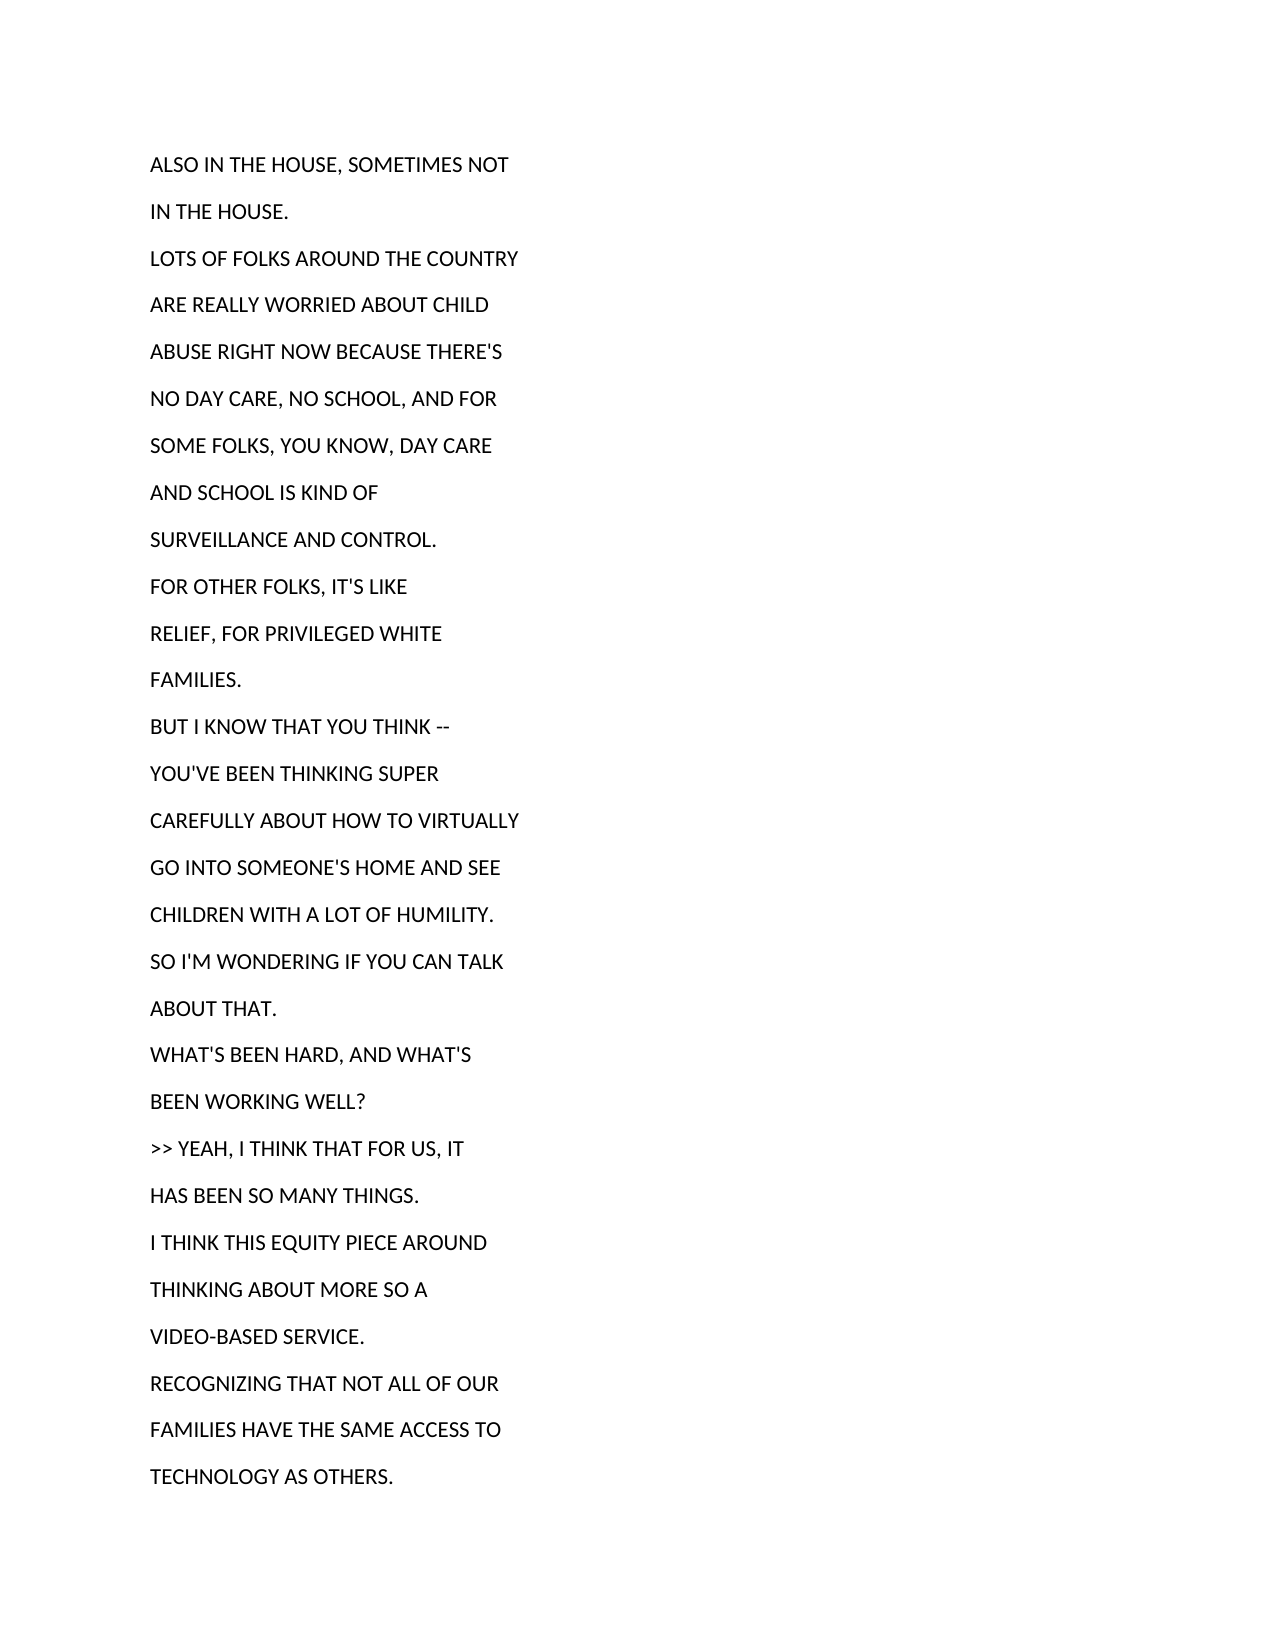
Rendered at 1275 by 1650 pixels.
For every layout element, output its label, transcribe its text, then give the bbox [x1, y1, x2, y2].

text FAMILIES. [150, 666, 1125, 694]
text BEEN WORKING WELL? [150, 1087, 1125, 1116]
text WHAT'S BEEN HARD, AND WHAT'S [150, 1041, 1125, 1069]
text BUT I KNOW THAT YOU THINK -- [150, 712, 1125, 741]
text TECHNOLOGY AS OTHERS. [150, 1462, 1125, 1491]
text RECOGNIZING THAT NOT ALL OF OUR [150, 1369, 1125, 1397]
text I THINK THIS EQUITY PIECE AROUND [150, 1228, 1125, 1256]
text HAS BEEN SO MANY THINGS. [150, 1181, 1125, 1209]
text IN THE HOUSE. [150, 197, 1125, 225]
text VIDEO-BASED SERVICE. [150, 1322, 1125, 1350]
text GO INTO SOMEONE'S HOME AND SEE [150, 853, 1125, 881]
text FAMILIES HAVE THE SAME ACCESS TO [150, 1416, 1125, 1444]
text ABOUT THAT. [150, 994, 1125, 1022]
text SOME FOLKS, YOU KNOW, DAY CARE [150, 431, 1125, 459]
text YOU'VE BEEN THINKING SUPER [150, 759, 1125, 787]
text SO I'M WONDERING IF YOU CAN TALK [150, 947, 1125, 975]
text RELIEF, FOR PRIVILEGED WHITE [150, 619, 1125, 647]
text ABUSE RIGHT NOW BECAUSE THERE'S [150, 337, 1125, 366]
text >> YEAH, I THINK THAT FOR US, IT [150, 1134, 1125, 1162]
text CAREFULLY ABOUT HOW TO VIRTUALLY [150, 806, 1125, 834]
text NO DAY CARE, NO SCHOOL, AND FOR [150, 384, 1125, 412]
text ALSO IN THE HOUSE, SOMETIMES NOT [150, 150, 1125, 178]
text SURVEILLANCE AND CONTROL. [150, 525, 1125, 553]
text ARE REALLY WORRIED ABOUT CHILD [150, 291, 1125, 319]
text CHILDREN WITH A LOT OF HUMILITY. [150, 900, 1125, 928]
text FOR OTHER FOLKS, IT'S LIKE [150, 572, 1125, 600]
text AND SCHOOL IS KIND OF [150, 478, 1125, 506]
text LOTS OF FOLKS AROUND THE COUNTRY [150, 244, 1125, 272]
text THINKING ABOUT MORE SO A [150, 1275, 1125, 1303]
